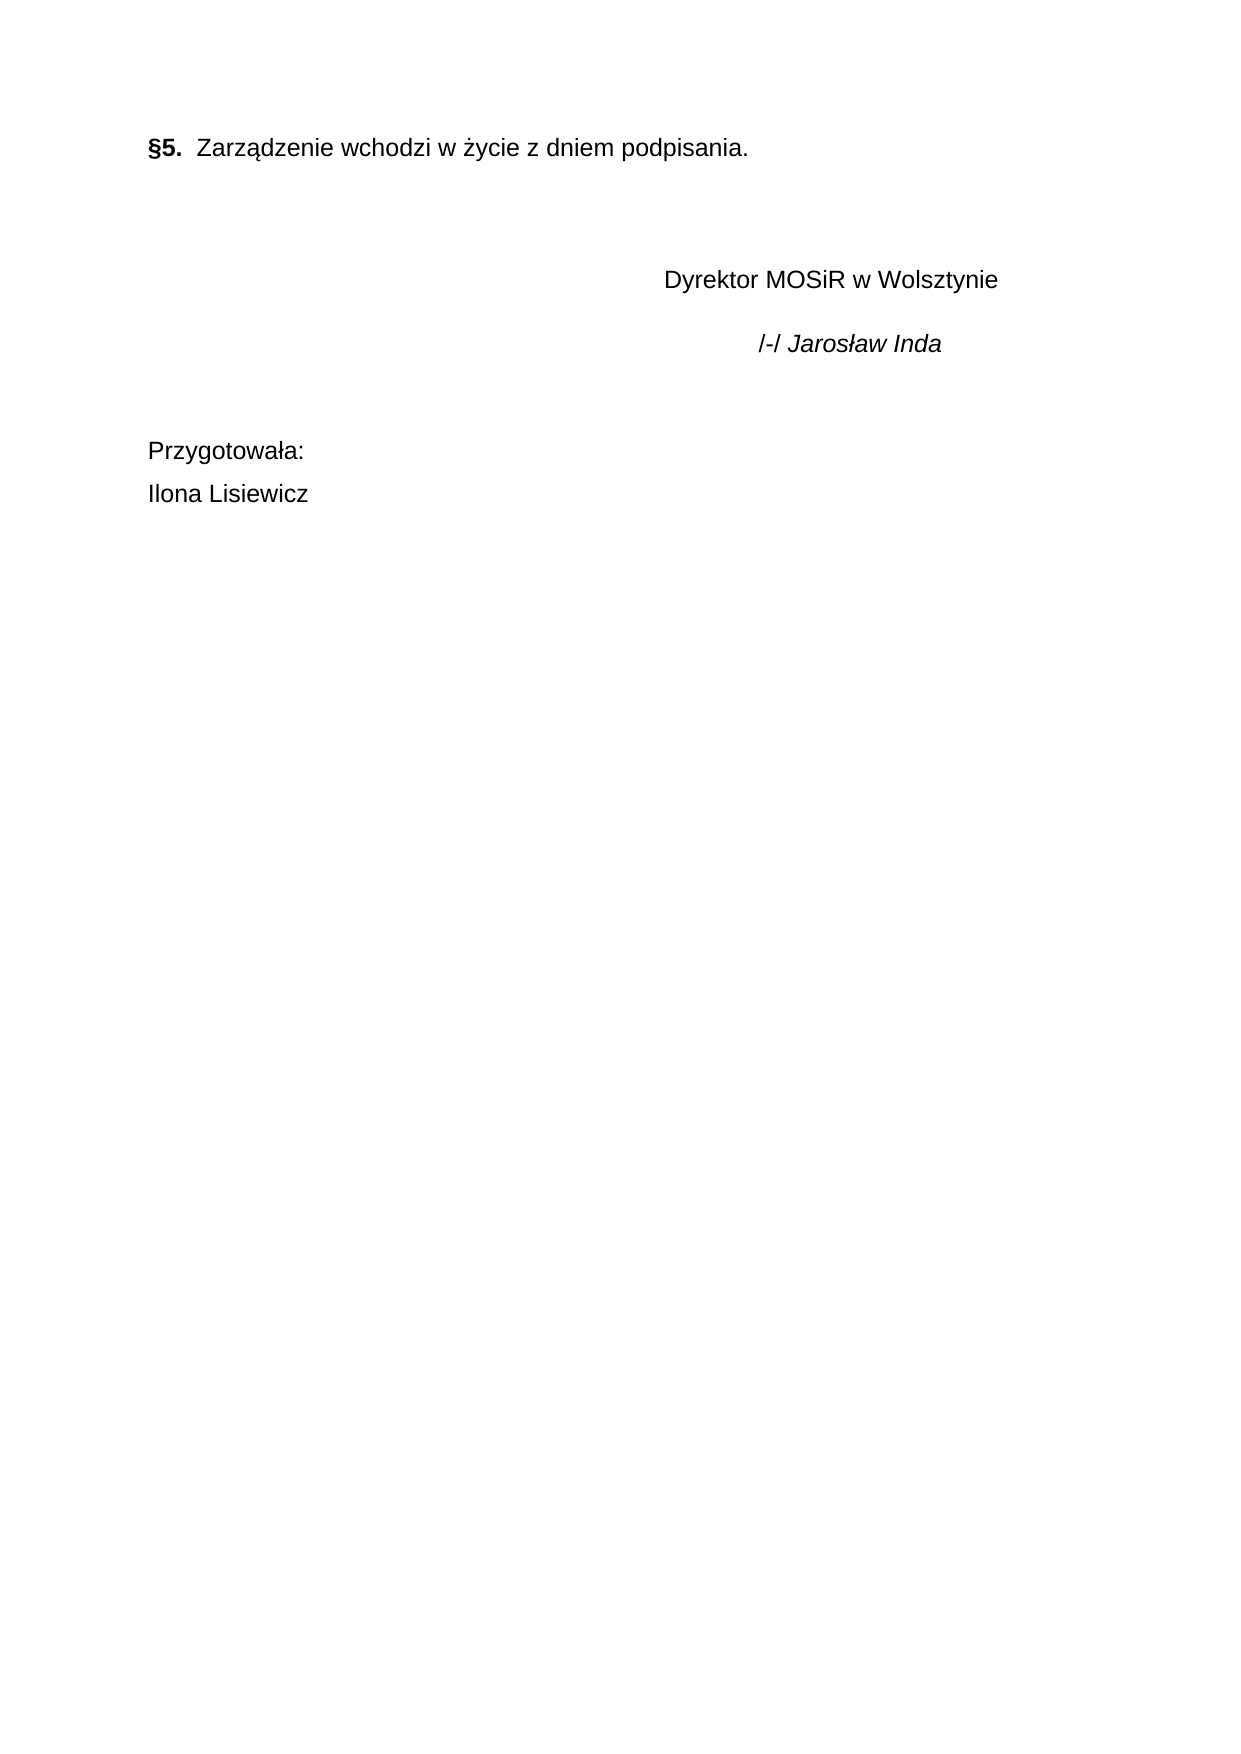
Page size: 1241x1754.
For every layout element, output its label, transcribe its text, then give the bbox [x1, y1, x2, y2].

text Ilona Lisiewicz [148, 479, 1137, 508]
text /-/ Jarosław Inda [148, 329, 1137, 358]
text Przygotowała: [148, 436, 1137, 465]
text §5. Zarządzenie wchodzi w życie z dniem podpisania. [148, 133, 1137, 162]
text Dyrektor MOSiR w Wolsztynie [148, 265, 1137, 294]
